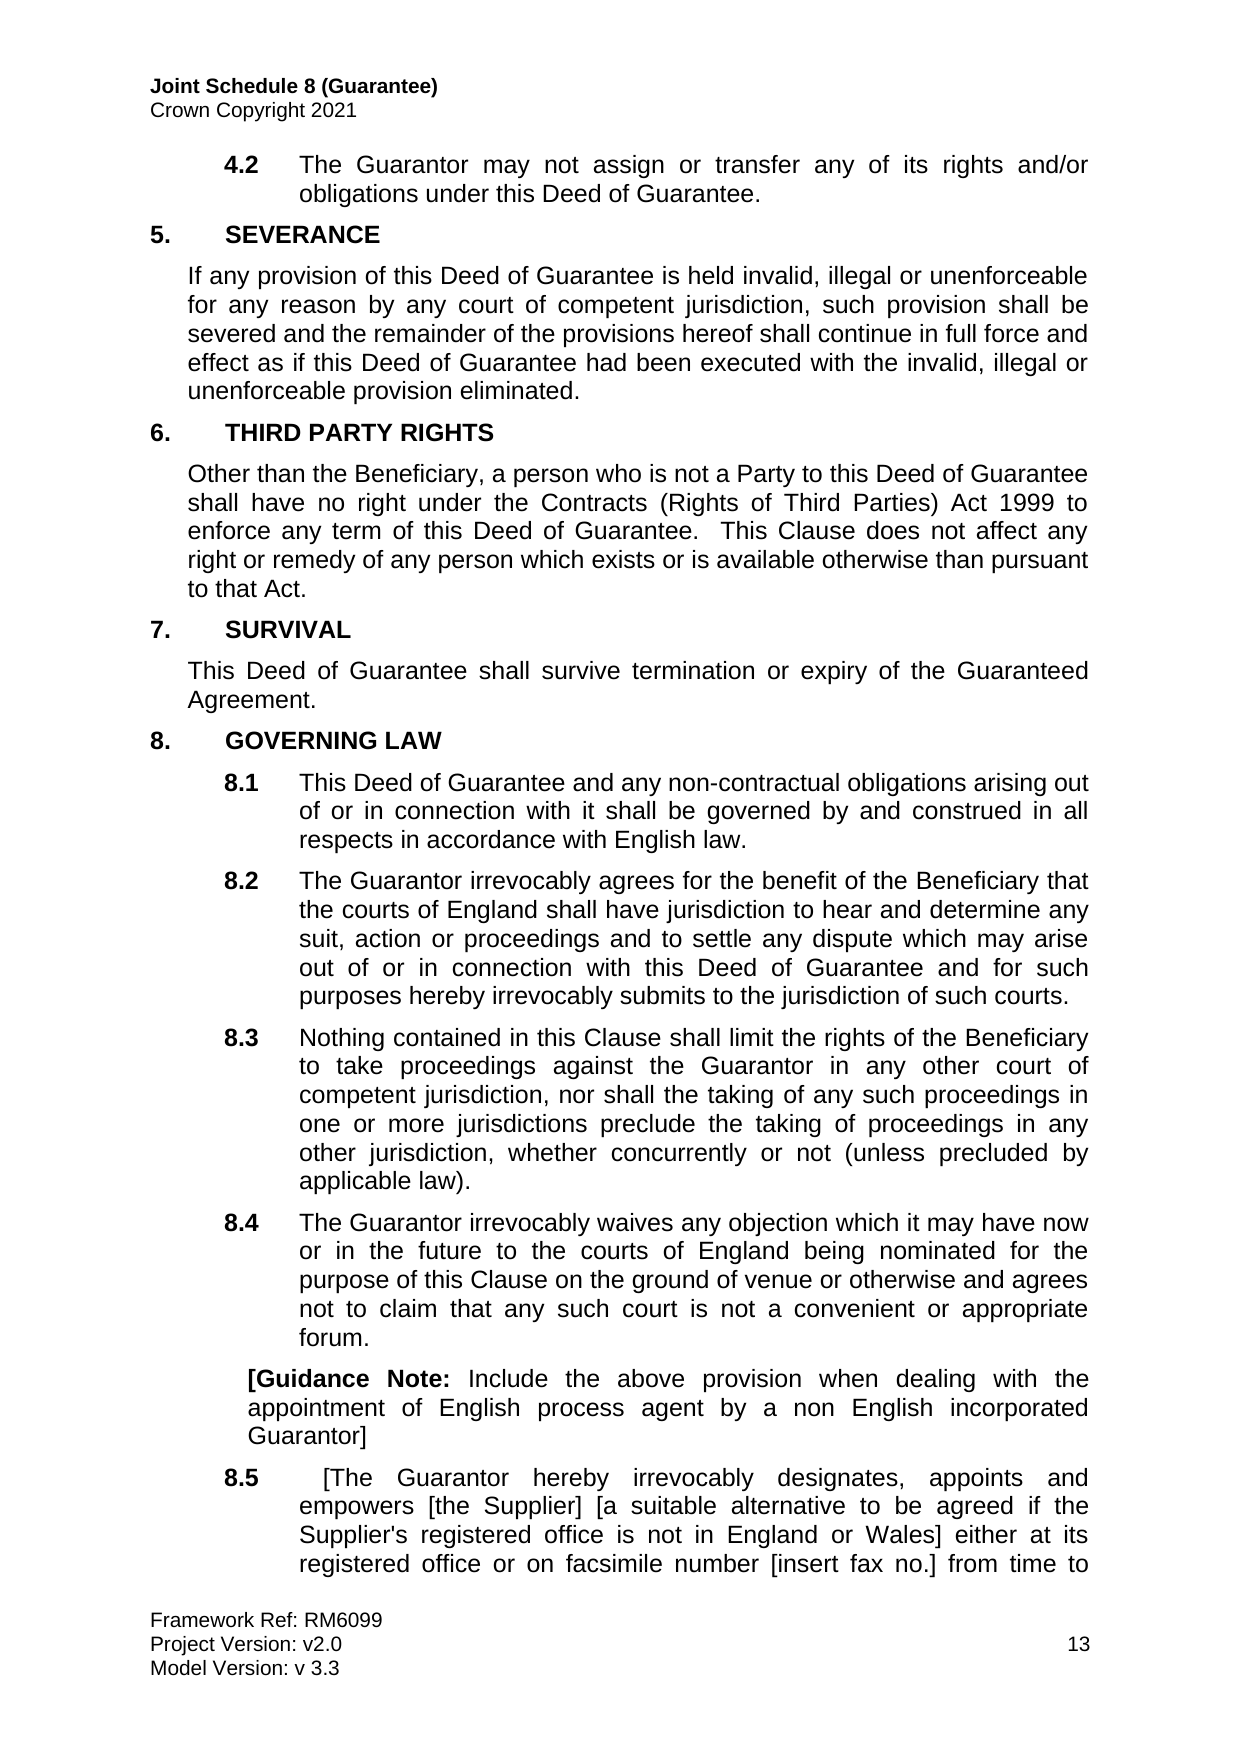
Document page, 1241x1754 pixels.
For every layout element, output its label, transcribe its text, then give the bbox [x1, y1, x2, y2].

subtitle SURVIVAL [150, 615, 1090, 644]
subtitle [224, 1462, 1090, 1577]
subtitle SEVERANCE [150, 220, 1090, 249]
subtitle Nothing contained in this Clause shall limit the rights of the Beneficiary to take proceedings against the Guarantor in any other court of competent jurisdiction, nor shall the taking of any such proceedings in one or more jurisdictions preclude the taking of proceedings in any other jurisdiction, whether concurrently or not (unless precluded by applicable law). [224, 1022, 1090, 1195]
text Other than the Beneficiary, a person who is not a Party to this Deed of Guarantee shall have no right under the Contracts (Rights of Third Parties) Act 1999 to enforce any term of this Deed of Guarantee. This Clause does not affect any right or remedy of any person which exists or is available otherwise than pursuant to that Act. [187, 459, 1090, 602]
subtitle This Deed of Guarantee and any non-contractual obligations arising out of or in connection with it shall be governed by and construed in all respects in accordance with English law. [224, 767, 1090, 854]
text [Guidance Note: Include the above provision when dealing with the appointment of English process agent by a non English incorporated Guarantor] [247, 1364, 1090, 1450]
subtitle The Guarantor irrevocably agrees for the benefit of the Beneficiary that the courts of England shall have jurisdiction to hear and determine any suit, action or proceedings and to settle any dispute which may arise out of or in connection with this Deed of Guarantee and for such purposes hereby irrevocably submits to the jurisdiction of such courts. [224, 866, 1090, 1010]
subtitle GOVERNING LAW [150, 726, 1090, 755]
subtitle The Guarantor may not assign or transfer any of its rights and/or obligations under this Deed of Guarantee. [224, 150, 1090, 207]
text This Deed of Guarantee shall survive termination or expiry of the Guaranteed Agreement. [187, 656, 1090, 714]
subtitle The Guarantor irrevocably waives any objection which it may have now or in the future to the courts of England being nominated for the purpose of this Clause on the ground of venue or otherwise and agrees not to claim that any such court is not a convenient or appropriate forum. [224, 1207, 1090, 1351]
text If any provision of this Deed of Guarantee is held invalid, illegal or unenforceable for any reason by any court of competent jurisdiction, such provision shall be severed and the remainder of the provisions hereof shall continue in full force and effect as if this Deed of Guarantee had been executed with the invalid, illegal or unenforceable provision eliminated. [187, 261, 1090, 405]
subtitle THIRD PARTY RIGHTS [150, 417, 1090, 446]
